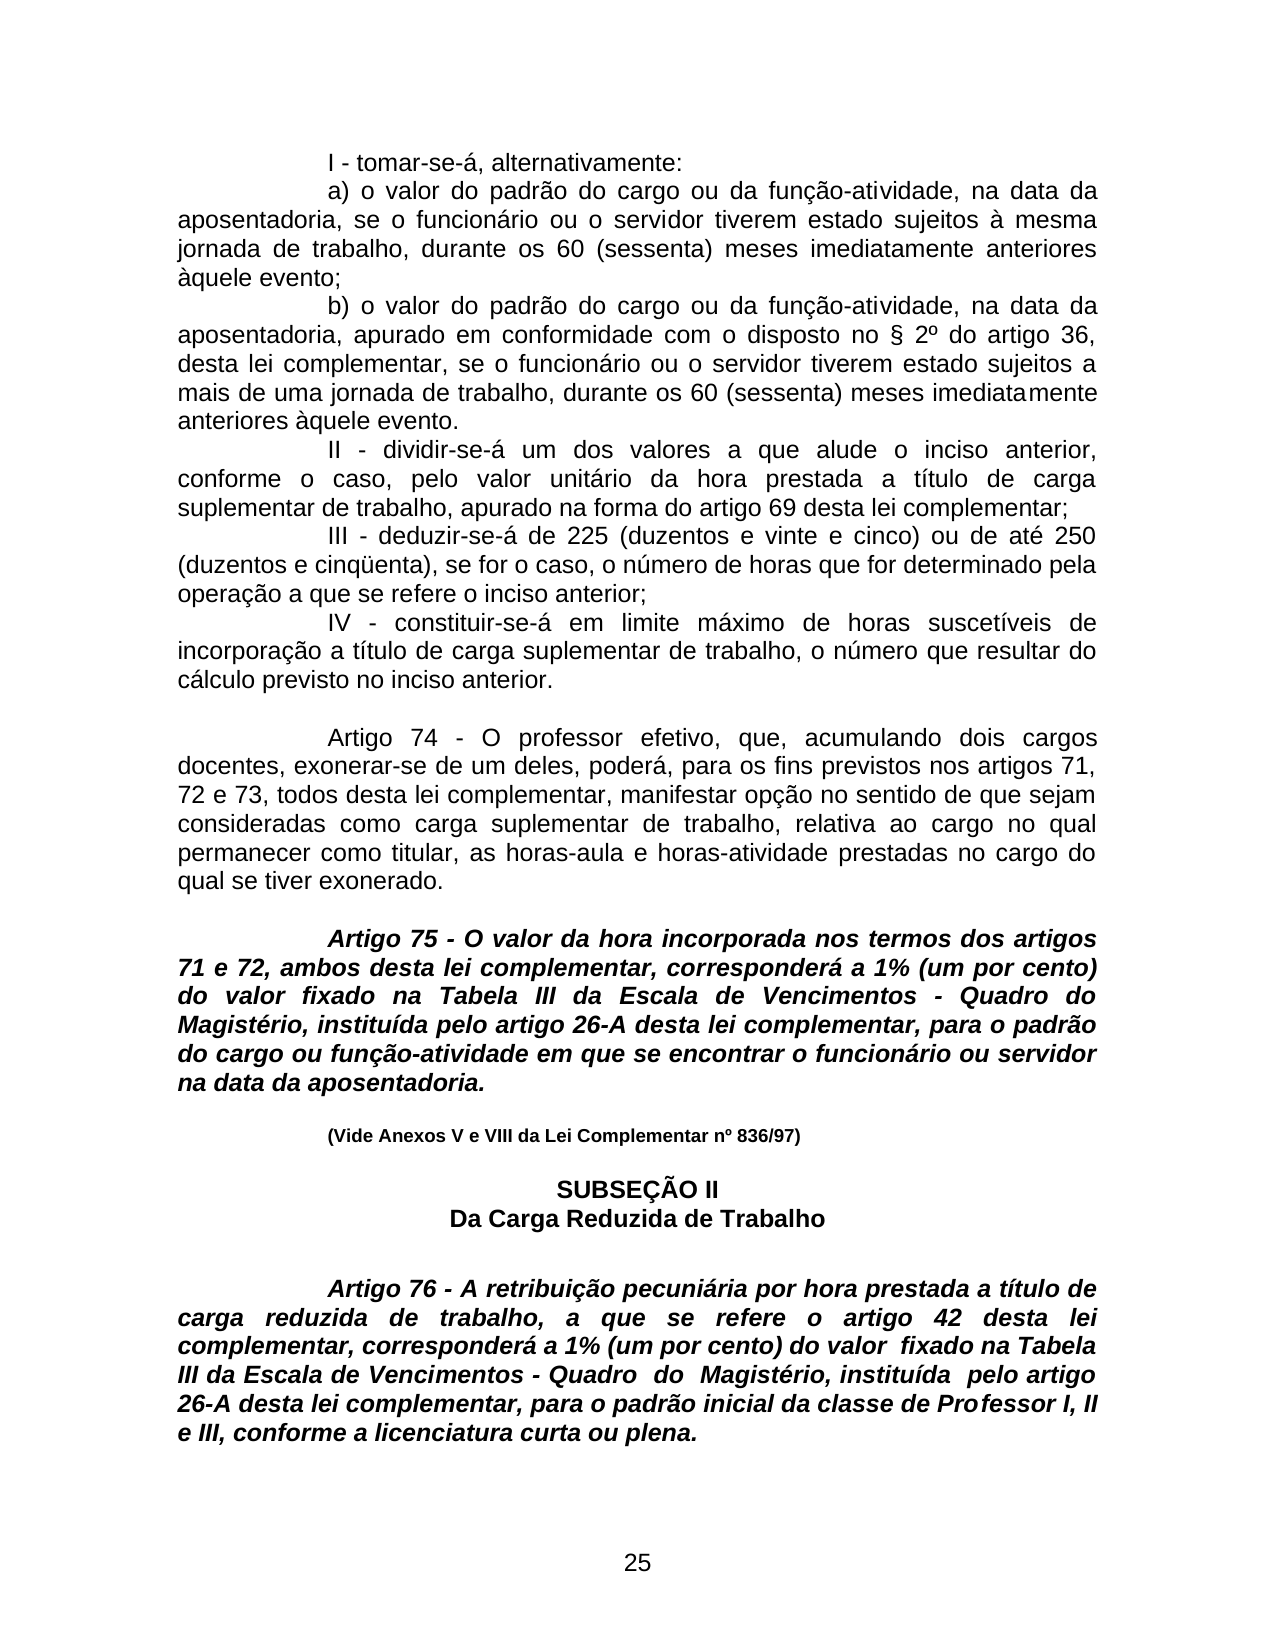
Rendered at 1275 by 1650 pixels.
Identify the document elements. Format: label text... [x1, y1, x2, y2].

text III - deduzir-se-á de 225 (duzentos e vinte e cinco) ou de até 250 (duzentos e cinqüenta), se for o caso, o número de horas que for determinado pela operação a que se refere o inciso anterior; [177, 521, 1098, 608]
text Artigo 76 - A retribuição pecuniária por hora prestada a título de carga reduzida de trabalho, a que se refere o artigo 42 desta lei complementar, corresponderá a 1% (um por cento) do valor fixado na Tabela III da Escala de Vencimentos - Quadro do Magistério, instituída pelo artigo 26-A desta lei complementar, para o padrão inicial da classe de Professor I, II e III, conforme a licenciatura curta ou plena. [177, 1274, 1098, 1446]
text Da Carga Reduzida de Trabalho [177, 1204, 1098, 1233]
text a) o valor do padrão do cargo ou da função-atividade, na data da aposentadoria, se o funcionário ou o servidor tiverem estado sujeitos à mesma jornada de trabalho, durante os 60 (sessenta) meses imediatamente anteriores àquele evento; [177, 176, 1098, 291]
text SUBSEÇÃO II [177, 1176, 1098, 1204]
text Artigo 74 - O professor efetivo, que, acumulando dois cargos docentes, exonerar-se de um deles, poderá, para os fins previstos nos artigos 71, 72 e 73, todos desta lei complementar, manifestar opção no sentido de que sejam consideradas como carga suplementar de trabalho, relativa ao cargo no qual permanecer como titular, as horas-aula e horas-atividade prestadas no cargo do qual se tiver exonerado. [177, 723, 1098, 895]
text I - tomar-se-á, alternativamente: [177, 148, 1098, 176]
text II - dividir-se-á um dos valores a que alude o inciso anterior, conforme o caso, pelo valor unitário da hora prestada a título de carga suplementar de trabalho, apurado na forma do artigo 69 desta lei complementar; [177, 435, 1098, 521]
text Artigo 75 - O valor da hora incorporada nos termos dos artigos 71 e 72, ambos desta lei complementar, corresponderá a 1% (um por cento) do valor fixado na Tabela III da Escala de Vencimentos - Quadro do Magistério, instituída pelo artigo 26-A desta lei complementar, para o padrão do cargo ou função-atividade em que se encontrar o funcionário ou servidor na data da aposentadoria. [177, 924, 1098, 1096]
text IV - constituir-se-á em limite máximo de horas suscetíveis de incorporação a título de carga suplementar de trabalho, o número que resultar do cálculo previsto no inciso anterior. [177, 608, 1098, 694]
text (Vide Anexos V e VIII da Lei Complementar nº 836/97) [177, 1125, 1098, 1147]
text b) o valor do padrão do cargo ou da função-atividade, na data da aposentadoria, apurado em conformidade com o disposto no § 2º do artigo 36, desta lei complementar, se o funcionário ou o servidor tiverem estado sujeitos a mais de uma jornada de trabalho, durante os 60 (sessenta) meses imediatamente anteriores àquele evento. [177, 291, 1098, 435]
